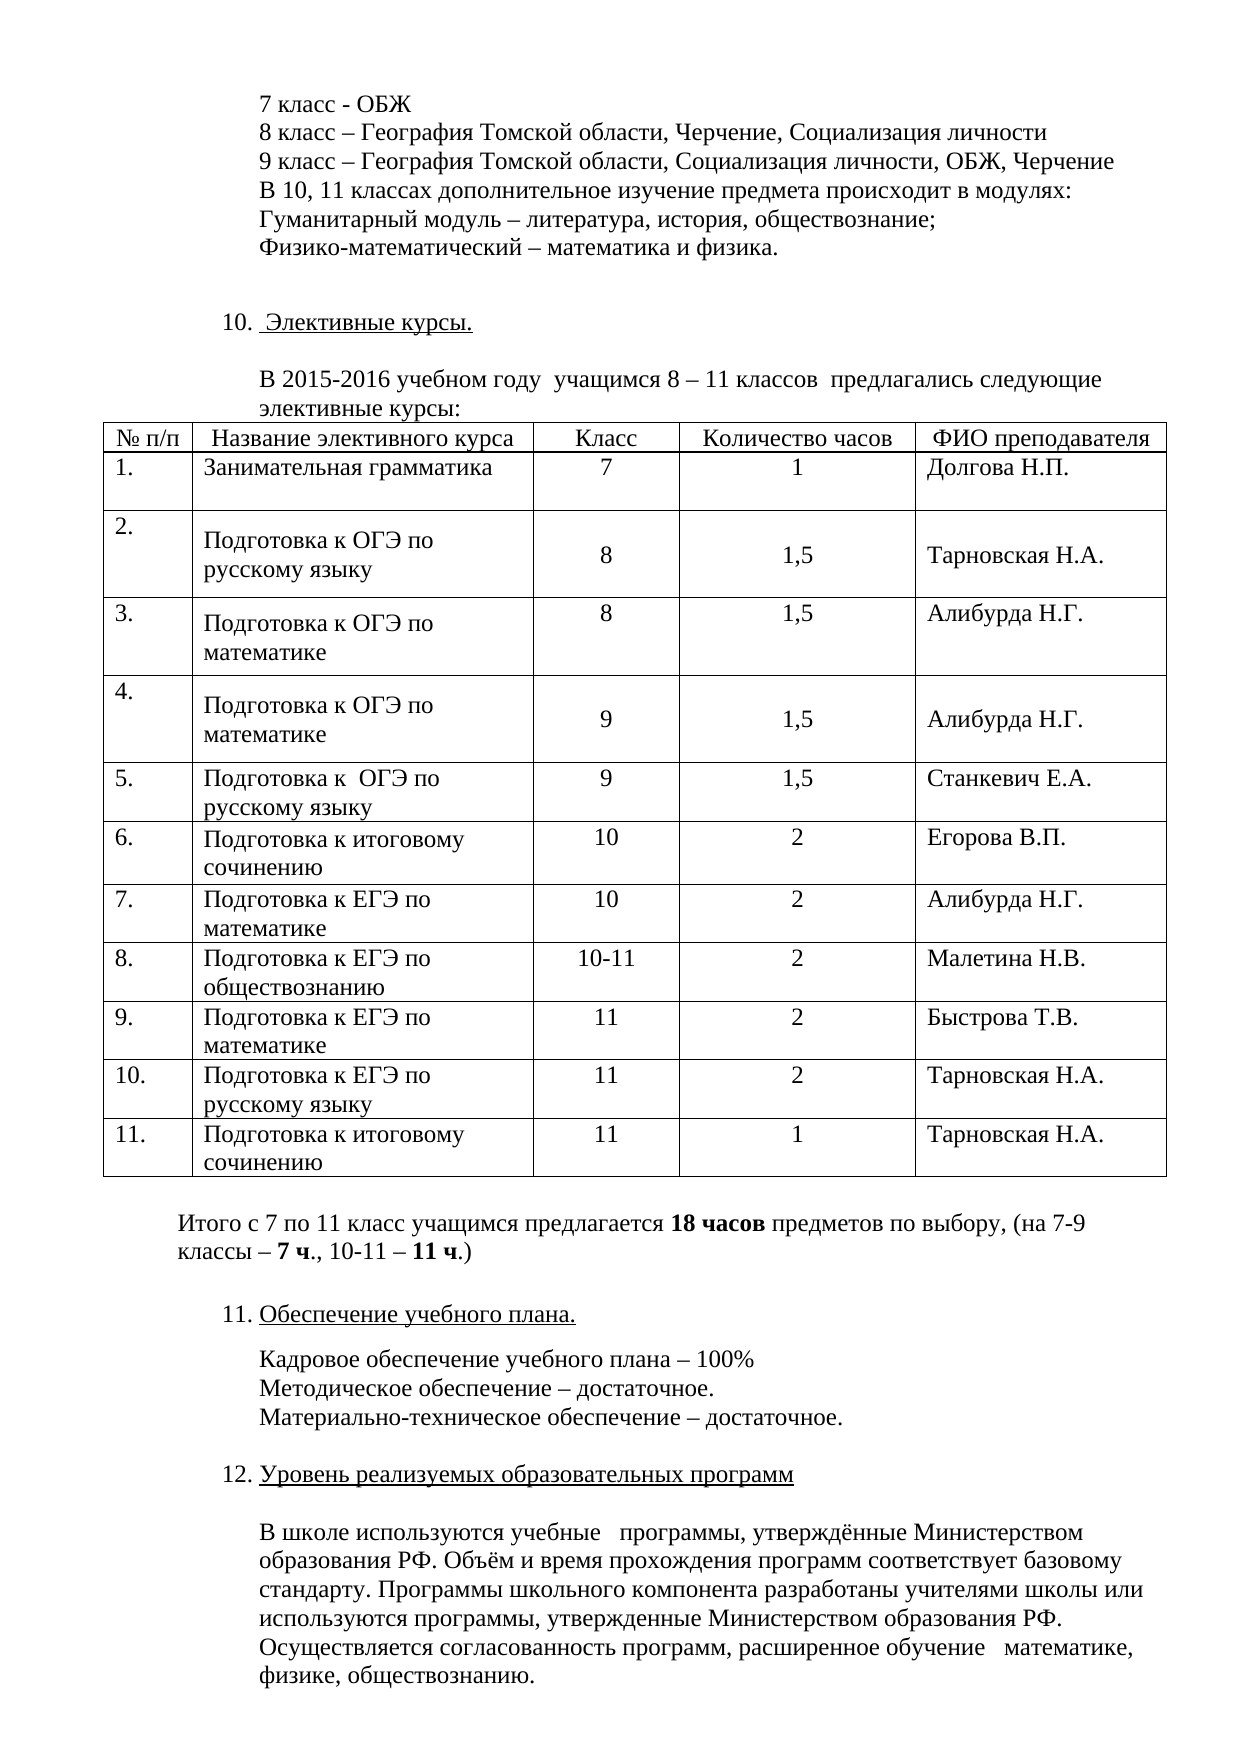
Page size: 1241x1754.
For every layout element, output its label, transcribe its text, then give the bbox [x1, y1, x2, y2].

list Уровень реализуемых образовательных программ [222, 1459, 1152, 1488]
table_cell 9 [534, 763, 679, 821]
table_cell Подготовка к ЕГЭ по русскому языку [193, 1060, 533, 1118]
list Элективные курсы. [222, 307, 1152, 335]
table_cell 2 [680, 1060, 915, 1118]
table_cell 2 [680, 885, 915, 942]
table_cell 1,5 [680, 511, 915, 597]
table_header Класс [534, 423, 679, 451]
table_cell 9 [534, 676, 679, 762]
table_cell 10 [534, 885, 679, 942]
table_cell Подготовка к ЕГЭ по обществознанию [193, 943, 533, 1001]
table_cell Тарновская Н.А. [916, 511, 1166, 597]
table_cell [104, 1119, 192, 1176]
table_cell 11 [534, 1002, 679, 1059]
table_cell Подготовка к ОГЭ по русскому языку [193, 763, 533, 821]
list Гуманитарный модуль – литература, история, обществознание; [259, 204, 1152, 232]
table_cell [104, 676, 192, 762]
text Методическое обеспечение – достаточное. [259, 1373, 1152, 1402]
table_cell Подготовка к итоговому сочинению [193, 822, 533, 883]
table_header Название элективного курса [193, 423, 533, 451]
table_cell [104, 1060, 192, 1118]
table_cell 7 [534, 453, 679, 510]
table_cell [104, 453, 192, 510]
table_cell Малетина Н.В. [916, 943, 1166, 1001]
table_cell Подготовка к ЕГЭ по математике [193, 885, 533, 942]
table_cell 2 [680, 822, 915, 883]
table_cell Алибурда Н.Г. [916, 598, 1166, 675]
table_cell 1,5 [680, 676, 915, 762]
table_cell [104, 598, 192, 675]
table_cell [104, 1002, 192, 1059]
list Физико-математический – математика и физика. [259, 232, 1152, 261]
table_cell 1,5 [680, 763, 915, 821]
table_cell 8 [534, 511, 679, 597]
table_cell Подготовка к ОГЭ по русскому языку [193, 511, 533, 597]
table_header Количество часов [680, 423, 915, 451]
table_cell Долгова Н.П. [916, 453, 1166, 510]
list В 10, 11 классах дополнительное изучение предмета происходит в модулях: [259, 175, 1152, 204]
list Обеспечение учебного плана. [222, 1299, 1152, 1327]
table_cell 1 [680, 1119, 915, 1176]
text Материально-техническое обеспечение – достаточное. [259, 1402, 1152, 1431]
list В 2015-2016 учебном году учащимся 8 – 11 классов предлагались следующие элективные курсы: [259, 364, 1152, 422]
table_cell Алибурда Н.Г. [916, 885, 1166, 942]
table_cell 10 [534, 822, 679, 883]
table_cell [104, 511, 192, 597]
table_cell 11 [534, 1119, 679, 1176]
list Кадровое обеспечение учебного плана – 100% [259, 1344, 1152, 1373]
text Итого с 7 по 11 класс учащимся предлагается 18 часов предметов по выбору, (на 7-9 классы – 7 ч., 10-11 – 11 ч.) [177, 1208, 1152, 1265]
table_cell Алибурда Н.Г. [916, 676, 1166, 762]
table_cell 10-11 [534, 943, 679, 1001]
table_cell Егорова В.П. [916, 822, 1166, 883]
table_cell Подготовка к итоговому сочинению [193, 1119, 533, 1176]
table_cell Тарновская Н.А. [916, 1119, 1166, 1176]
table_cell Подготовка к ОГЭ по математике [193, 598, 533, 675]
table_cell 1,5 [680, 598, 915, 675]
list 7 класс - ОБЖ [259, 89, 1152, 117]
table_header ФИО преподавателя [916, 423, 1166, 451]
list В школе используются учебные программы, утверждённые Министерством образования РФ. Объём и время прохождения программ соответствует базовому стандарту. Программы школьного компонента разработаны учителями школы или используются программы, утвержденные Министерством образования РФ. [259, 1517, 1152, 1632]
table_header № п/п [104, 423, 192, 451]
table_cell Станкевич Е.А. [916, 763, 1166, 821]
table_cell [104, 943, 192, 1001]
table_cell Занимательная грамматика [193, 453, 533, 510]
list Осуществляется согласованность программ, расширенное обучение математике, физике, обществознанию. [259, 1632, 1152, 1689]
table_cell 2 [680, 943, 915, 1001]
table_cell 11 [534, 1060, 679, 1118]
table_cell Подготовка к ОГЭ по математике [193, 676, 533, 762]
table_cell [104, 763, 192, 821]
list 8 класс – География Томской области, Черчение, Социализация личности [259, 117, 1152, 146]
table_cell 2 [680, 1002, 915, 1059]
table_cell Быстрова Т.В. [916, 1002, 1166, 1059]
table_cell 8 [534, 598, 679, 675]
table_cell [104, 822, 192, 883]
list 9 класс – География Томской области, Социализация личности, ОБЖ, Черчение [259, 146, 1152, 175]
table_cell Подготовка к ЕГЭ по математике [193, 1002, 533, 1059]
table_cell [104, 885, 192, 942]
table_cell 1 [680, 453, 915, 510]
table_cell Тарновская Н.А. [916, 1060, 1166, 1118]
